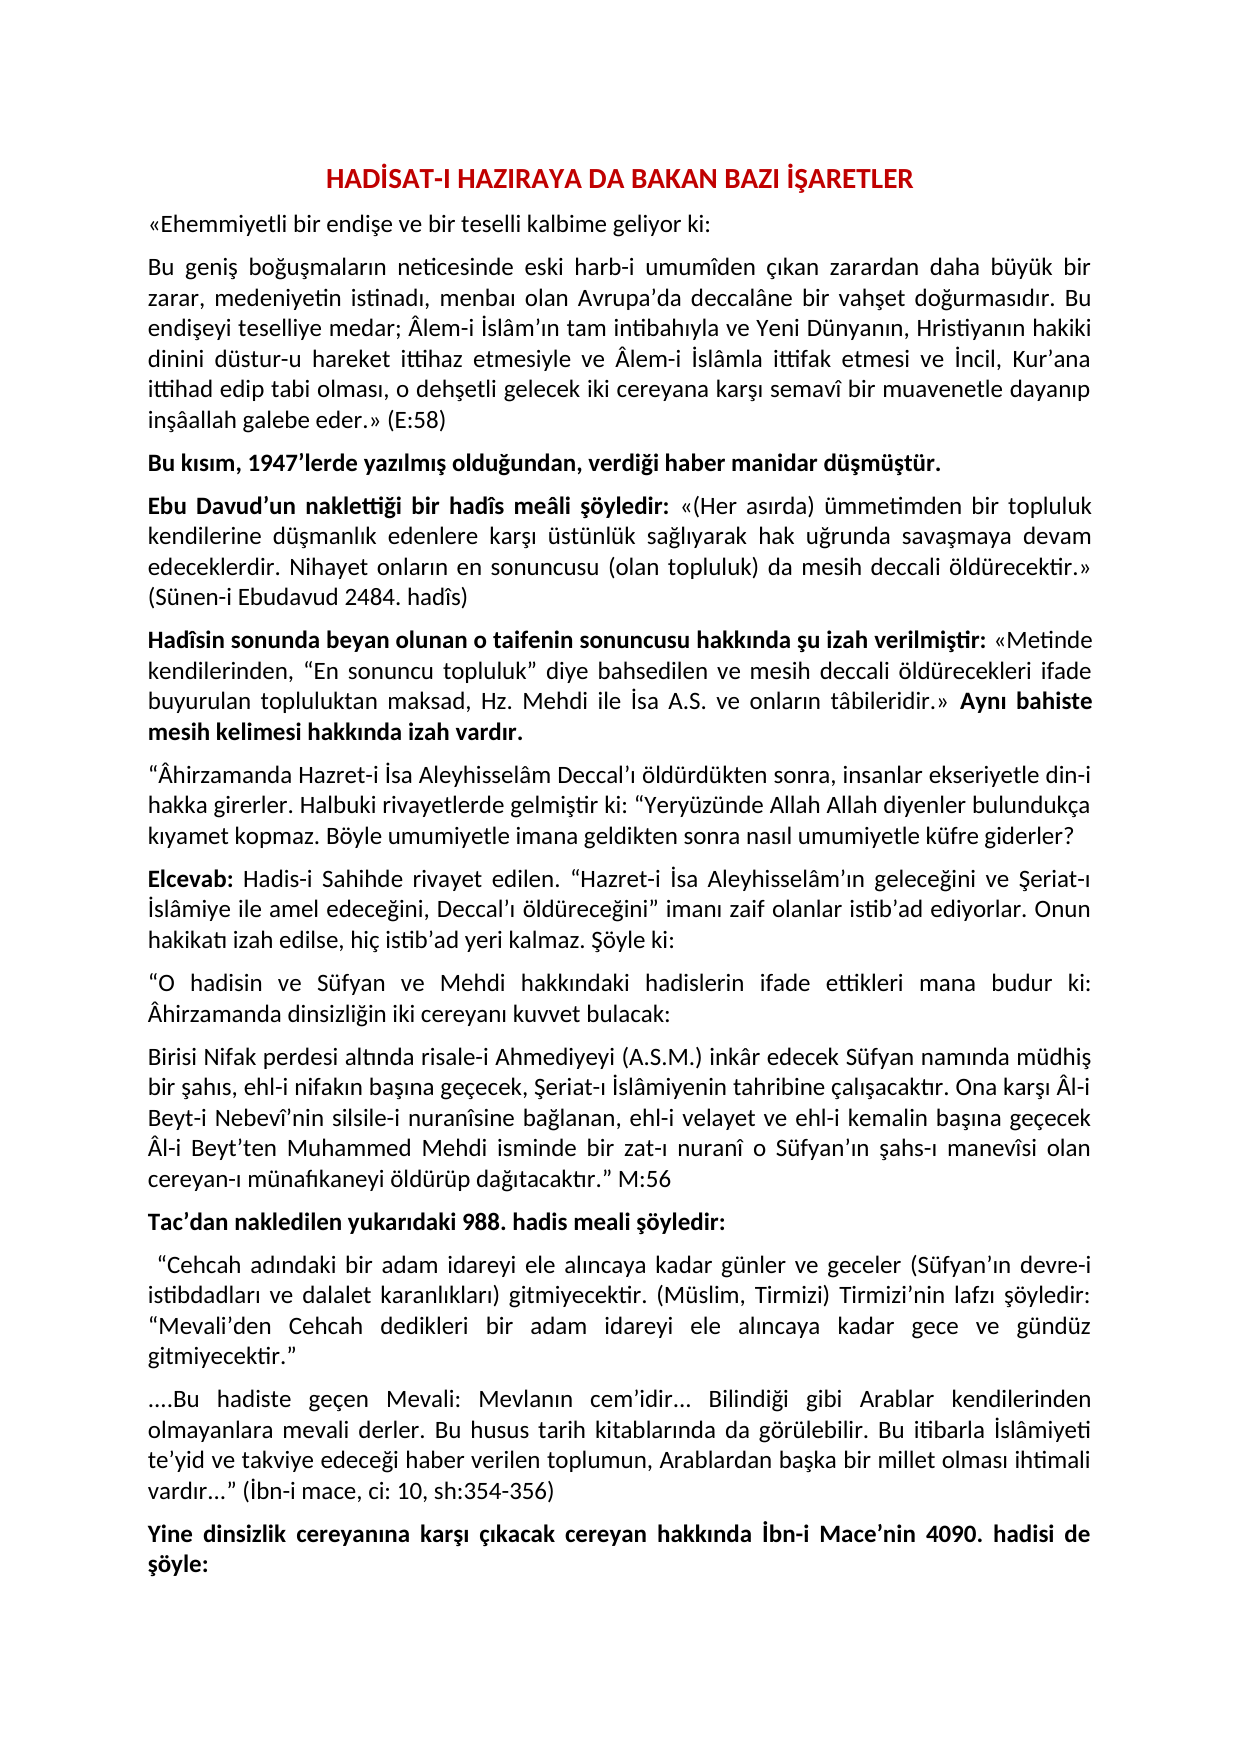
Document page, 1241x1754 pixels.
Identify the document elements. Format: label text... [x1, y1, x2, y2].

text “Âhirzamanda Hazret-i İsa Aleyhisselâm Deccal’ı öldürdükten sonra, insanlar ekseriyetle din-i hakka girerler. Halbuki rivayetlerde gelmiştir ki: “Yeryüzünde Allah Allah diyenler bulundukça kıyamet kopmaz. Böyle umumiyetle imana geldikten sonra nasıl umumiyetle küfre giderler? [148, 759, 1093, 851]
text Tac’dan nakledilen yukarıdaki 988. hadis meali şöyledir: [148, 1206, 1093, 1236]
text Yine dinsizlik cereyanına karşı çıkacak cereyan hakkında İbn-i Mace’nin 4090. hadisi de şöyle: [148, 1518, 1093, 1579]
text “O hadisin ve Süfyan ve Mehdi hakkındaki hadislerin ifade ettikleri mana budur ki: Âhirzamanda dinsizliğin iki cereyanı kuvvet bulacak: [148, 967, 1093, 1028]
text Hadîsin sonunda beyan olunan o taifenin sonuncusu hakkında şu izah verilmiştir: «Metinde kendilerinden, “En sonuncu topluluk” diye bahsedilen ve mesih deccali öldürecekleri ifade buyurulan topluluktan maksad, Hz. Mehdi ile İsa A.S. ve onların tâbileridir.» Aynı bahiste mesih kelimesi hakkında izah vardır. [148, 624, 1093, 747]
text ....Bu hadiste geçen Mevali: Mevlanın cem’idir... Bilindiği gibi Arablar kendilerinden olmayanlara mevali derler. Bu husus tarih kitablarında da görülebilir. Bu itibarla İslâmiyeti te’yid ve takviye edeceği haber verilen toplumun, Arablardan başka bir millet olması ihtimali vardır...” (İbn-i mace, ci: 10, sh:354-356) [148, 1383, 1093, 1506]
text «Ehemmiyetli bir endişe ve bir teselli kalbime geliyor ki: [148, 208, 1093, 239]
text Bu geniş boğuşmaların neticesinde eski harb-i umumîden çıkan zarardan daha büyük bir zarar, medeniyetin istinadı, menbaı olan Avrupa’da deccalâne bir vahşet doğurmasıdır. Bu endişeyi teselliye medar; Âlem-i İslâm’ın tam intibahıyla ve Yeni Dünyanın, Hristiyanın hakiki dinini düstur-u hareket ittihaz etmesiyle ve Âlem-i İslâmla ittifak etmesi ve İncil, Kur’ana ittihad edip tabi olması, o dehşetli gelecek iki cereyana karşı semavî bir muavenetle dayanıp inşâallah galebe eder.» (E:58) [148, 251, 1093, 434]
text Ebu Davud’un naklettiği bir hadîs meâli şöyledir: «(Her asırda) ümmetimden bir topluluk kendilerine düşmanlık edenlere karşı üstünlük sağlıyarak hak uğrunda savaşmaya devam edeceklerdir. Nihayet onların en sonuncusu (olan topluluk) da mesih deccali öldürecektir.» (Sünen-i Ebudavud 2484. hadîs) [148, 490, 1093, 612]
text Birisi Nifak perdesi altında risale-i Ahmediyeyi (A.S.M.) inkâr edecek Süfyan namında müdhiş bir şahıs, ehl-i nifakın başına geçecek, Şeriat-ı İslâmiyenin tahribine çalışacaktır. Ona karşı Âl-i Beyt-i Nebevî’nin silsile-i nuranîsine bağlanan, ehl-i velayet ve ehl-i kemalin başına geçecek Âl-i Beyt’ten Muhammed Mehdi isminde bir zat-ı nuranî o Süfyan’ın şahs-ı manevîsi olan cereyan-ı münafıkaneyi öldürüp dağıtacaktır.” M:56 [148, 1041, 1093, 1193]
text Bu kısım, 1947’lerde yazılmış olduğundan, verdiği haber manidar düşmüştür. [148, 447, 1093, 477]
text HADİSAT-I HAZIRAYA DA BAKAN BAZI İŞARETLER [148, 160, 1093, 196]
text Elcevab: Hadis-i Sahihde rivayet edilen. “Hazret-i İsa Aleyhisselâm’ın geleceğini ve Şeriat-ı İslâmiye ile amel edeceğini, Deccal’ı öldüreceğini” imanı zaif olanlar istib’ad ediyorlar. Onun hakikatı izah edilse, hiç istib’ad yeri kalmaz. Şöyle ki: [148, 863, 1093, 955]
text “Cehcah adındaki bir adam idareyi ele alıncaya kadar günler ve geceler (Süfyan’ın devre-i istibdadları ve dalalet karanlıkları) gitmiyecektir. (Müslim, Tirmizi) Tirmizi’nin lafzı şöyledir: “Mevali’den Cehcah dedikleri bir adam idareyi ele alıncaya kadar gece ve gündüz gitmiyecektir.” [148, 1249, 1093, 1371]
